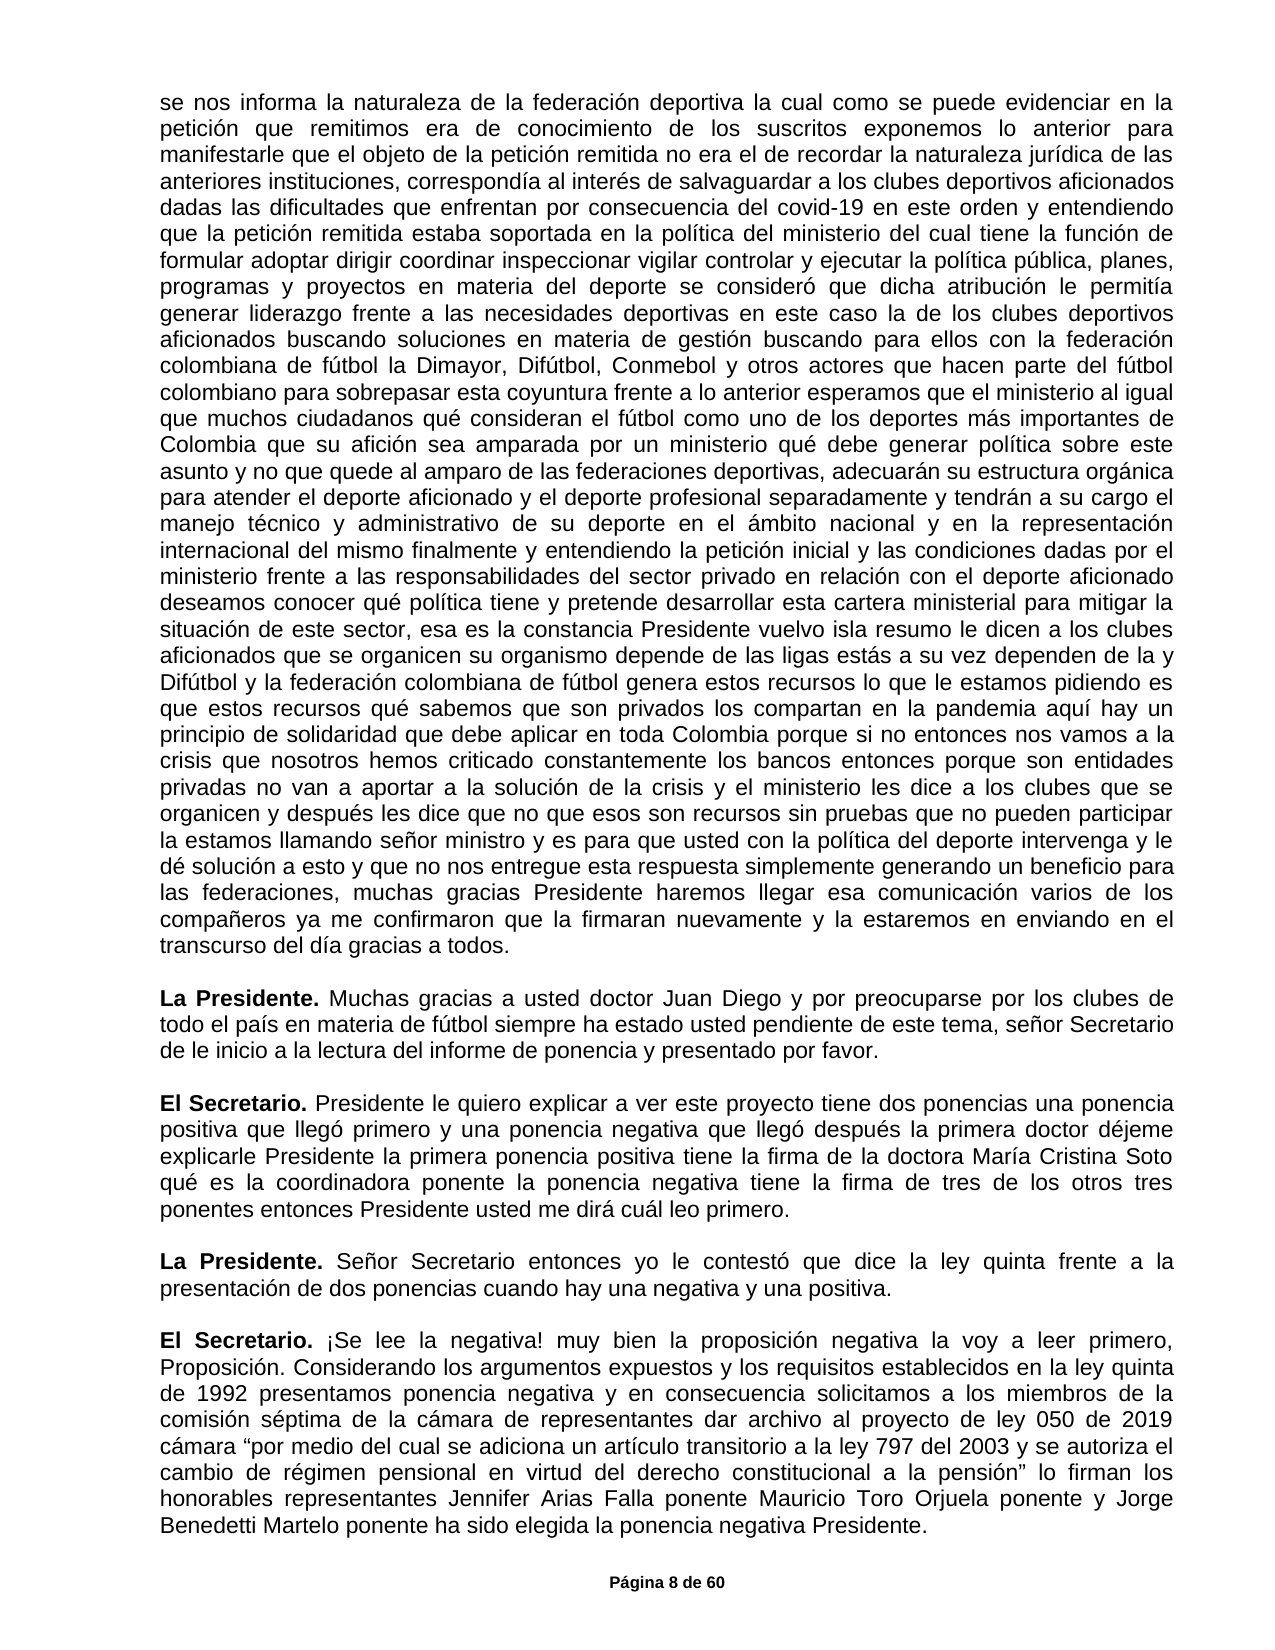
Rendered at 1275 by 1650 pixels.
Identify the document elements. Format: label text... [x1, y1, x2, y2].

text La Presidente. Señor Secretario entonces yo le contestó que dice la ley quinta frente a la presentación de dos ponencias cuando hay una negativa y una positiva. [159, 1248, 1174, 1301]
text La Presidente. Muchas gracias a usted doctor Juan Diego y por preocuparse por los clubes de todo el país en materia de fútbol siempre ha estado usted pendiente de este tema, señor Secretario de le inicio a la lectura del informe de ponencia y presentado por favor. [159, 985, 1174, 1064]
text El Secretario. ¡Se lee la negativa! muy bien la proposición negativa la voy a leer primero, Proposición. Considerando los argumentos expuestos y los requisitos establecidos en la ley quinta de 1992 presentamos ponencia negativa y en consecuencia solicitamos a los miembros de la comisión séptima de la cámara de representantes dar archivo al proyecto de ley 050 de 2019 cámara “por medio del cual se adiciona un artículo transitorio a la ley 797 del 2003 y se autoriza el cambio de régimen pensional en virtud del derecho constitucional a la pensión” lo firman los honorables representantes Jennifer Arias Falla ponente Mauricio Toro Orjuela ponente y Jorge Benedetti Martelo ponente ha sido elegida la ponencia negativa Presidente. [159, 1327, 1174, 1538]
text El Secretario. Presidente le quiero explicar a ver este proyecto tiene dos ponencias una ponencia positiva que llegó primero y una ponencia negativa que llegó después la primera doctor déjeme explicarle Presidente la primera ponencia positiva tiene la firma de la doctora María Cristina Soto qué es la coordinadora ponente la ponencia negativa tiene la firma de tres de los otros tres ponentes entonces Presidente usted me dirá cuál leo primero. [159, 1090, 1174, 1222]
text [159, 89, 1174, 958]
